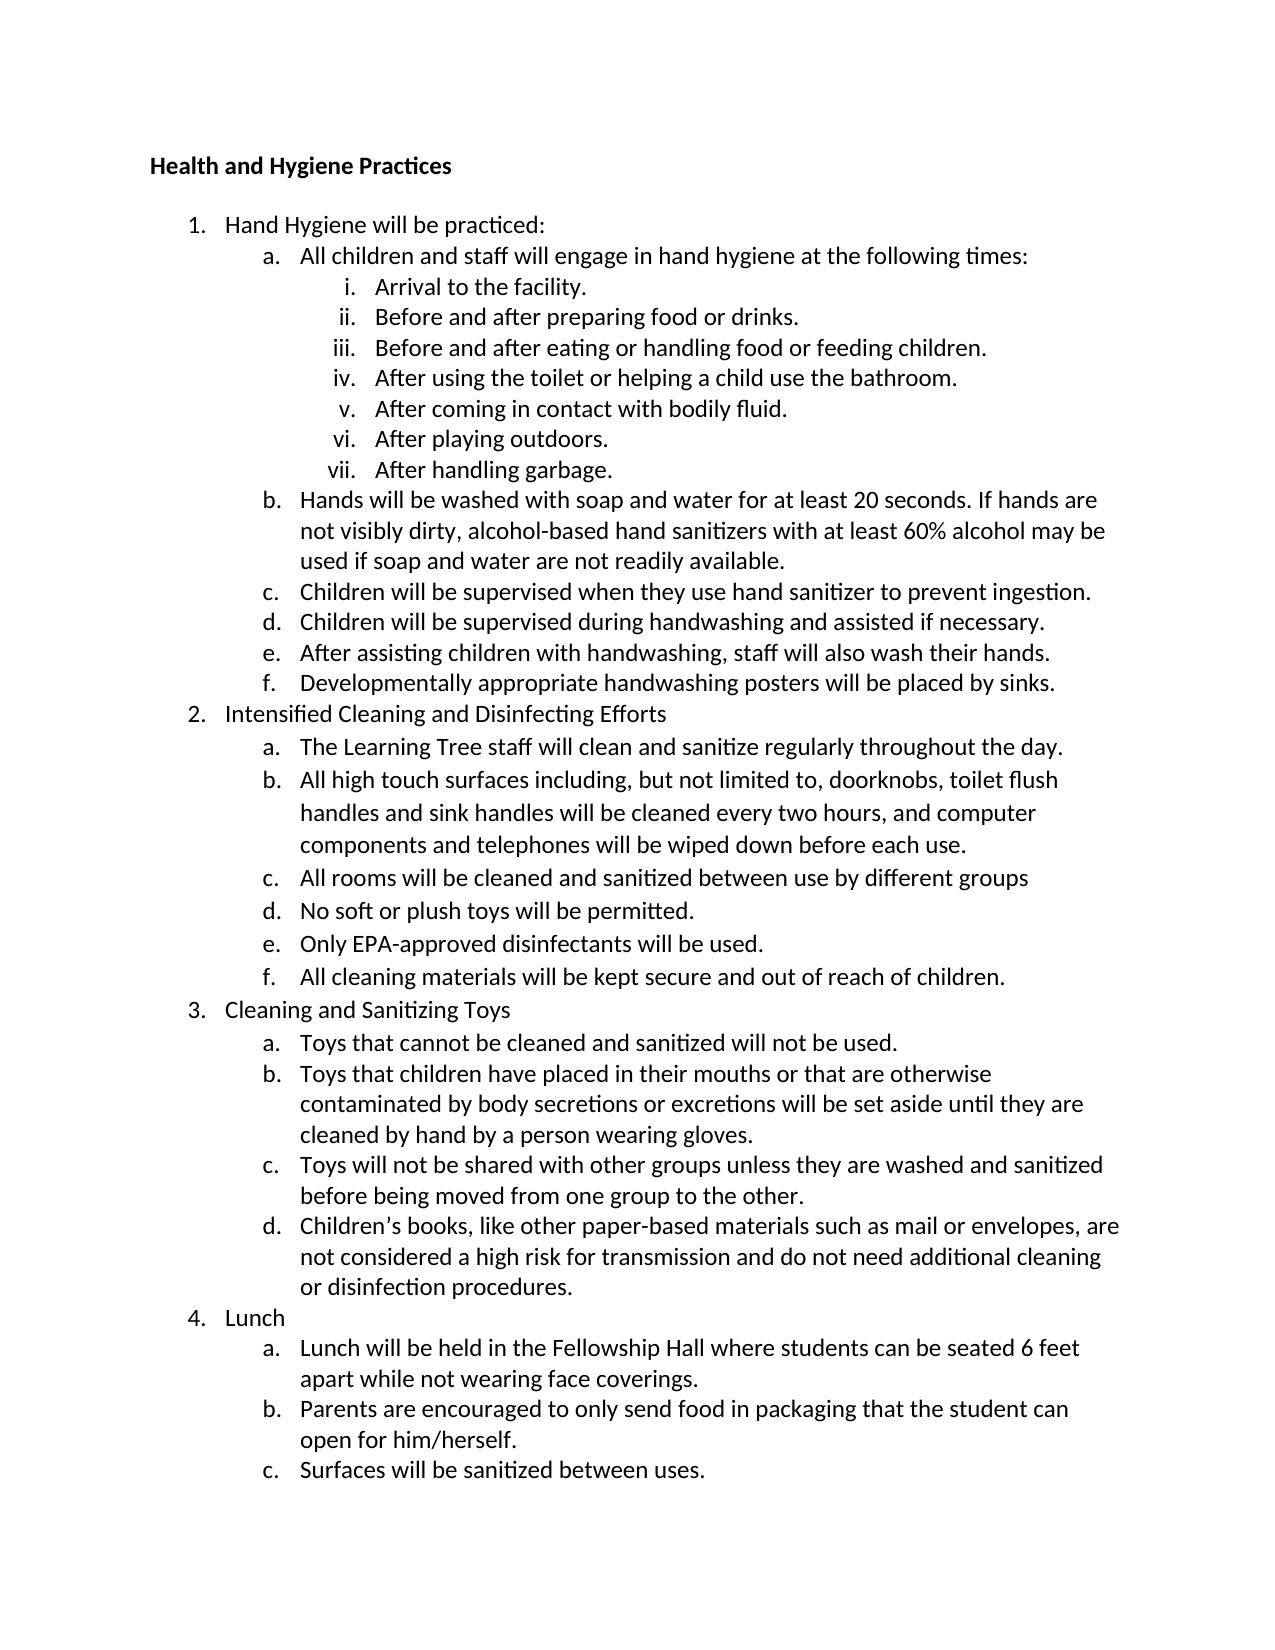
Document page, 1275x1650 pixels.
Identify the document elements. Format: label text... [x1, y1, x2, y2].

list Before and after preparing food or drinks. [356, 301, 1125, 332]
list Toys that children have placed in their mouths or that are otherwise contaminated by body secretions or excretions will be set aside until they are cleaned by hand by a person wearing gloves. [262, 1058, 1125, 1149]
list Children will be supervised during handwashing and assisted if necessary. [262, 606, 1125, 637]
list Lunch [187, 1302, 1125, 1332]
list Toys that cannot be cleaned and sanitized will not be used. [262, 1027, 1125, 1058]
list Cleaning and Sanitizing Toys [187, 994, 1125, 1025]
list The Learning Tree staff will clean and sanitize regularly throughout the day. [262, 731, 1125, 761]
list After assisting children with handwashing, staff will also wash their hands. [262, 637, 1125, 667]
list All rooms will be cleaned and sanitized between use by different groups [262, 863, 1125, 893]
list All cleaning materials will be kept secure and out of reach of children. [262, 961, 1125, 992]
list Arrival to the facility. [356, 271, 1125, 301]
list After coming in contact with bodily fluid. [356, 393, 1125, 423]
list Children’s books, like other paper-based materials such as mail or envelopes, are not considered a high risk for transmission and do not need additional cleaning or disinfection procedures. [262, 1210, 1125, 1302]
list After handling garbage. [356, 454, 1125, 484]
list Intensified Cleaning and Disinfecting Efforts [187, 698, 1125, 728]
list Parents are encouraged to only send food in packaging that the student can open for him/herself. [262, 1393, 1125, 1454]
list No soft or plush toys will be permitted. [262, 896, 1125, 926]
text Health and Hygiene Practices [150, 150, 1125, 181]
list Children will be supervised when they use hand sanitizer to prevent ingestion. [262, 576, 1125, 606]
list Hand Hygiene will be practiced: [187, 210, 1125, 240]
list Developmentally appropriate handwashing posters will be placed by sinks. [262, 667, 1125, 698]
list Hands will be washed with soap and water for at least 20 seconds. If hands are not visibly dirty, alcohol-based hand sanitizers with at least 60% alcohol may be used if soap and water are not readily available. [262, 484, 1125, 576]
list Before and after eating or handling food or feeding children. [356, 332, 1125, 362]
list Toys will not be shared with other groups unless they are washed and sanitized before being moved from one group to the other. [262, 1149, 1125, 1210]
list All high touch surfaces including, but not limited to, doorknobs, toilet flush handles and sink handles will be cleaned every two hours, and computer components and telephones will be wiped down before each use. [262, 764, 1125, 860]
list After using the toilet or helping a child use the bathroom. [356, 362, 1125, 393]
list Surfaces will be sanitized between uses. [262, 1454, 1125, 1485]
list Only EPA-approved disinfectants will be used. [262, 928, 1125, 959]
list Lunch will be held in the Fellowship Hall where students can be seated 6 feet apart while not wearing face coverings. [262, 1332, 1125, 1393]
list All children and staff will engage in hand hygiene at the following times: [262, 240, 1125, 271]
list After playing outdoors. [356, 423, 1125, 454]
